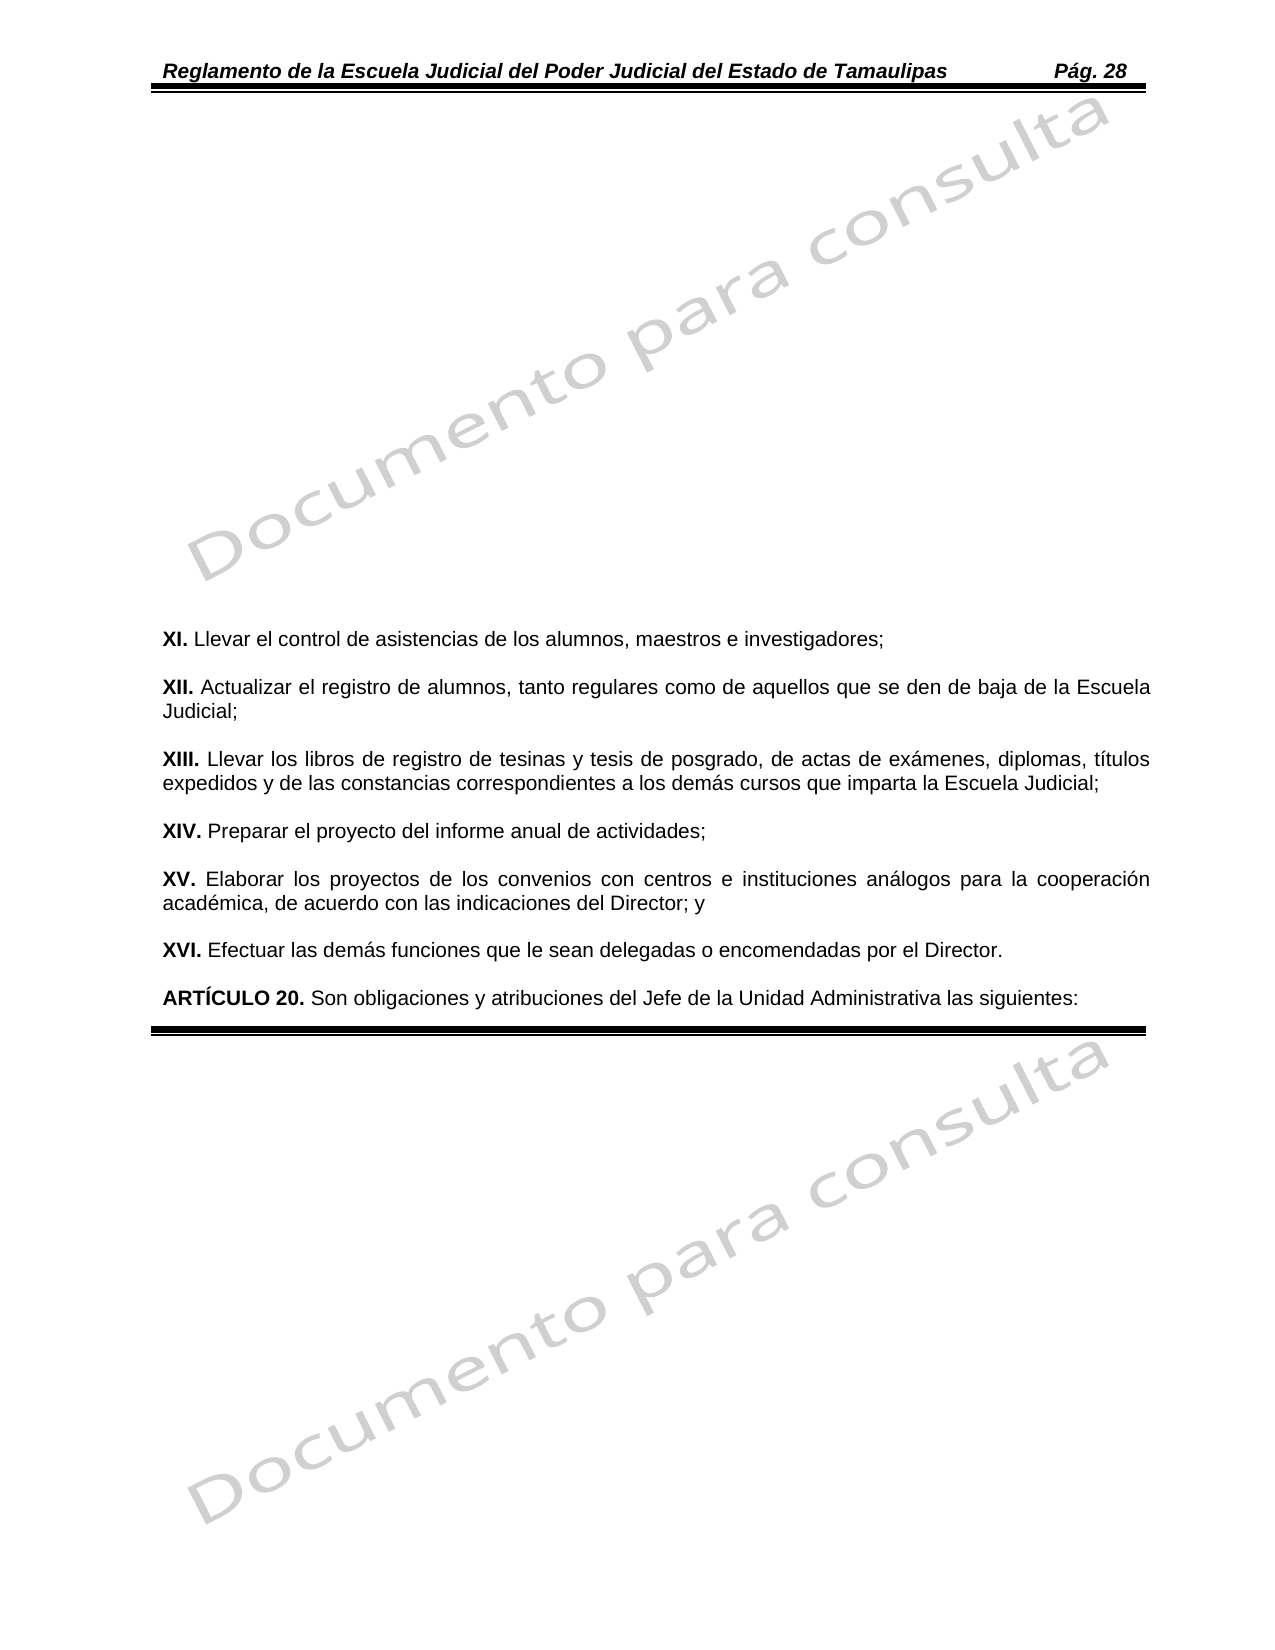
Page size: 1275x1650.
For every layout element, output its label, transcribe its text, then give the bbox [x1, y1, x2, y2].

text XV. Elaborar los proyectos de los convenios con centros e instituciones análogos para la cooperación académica, de acuerdo con las indicaciones del Director; y [162, 866, 1152, 914]
text XIII. Llevar los libros de registro de tesinas y tesis de posgrado, de actas de exámenes, diplomas, títulos expedidos y de las constancias correspondientes a los demás cursos que imparta la Escuela Judicial; [162, 747, 1152, 794]
text ARTÍCULO 20. Son obligaciones y atribuciones del Jefe de la Unidad Administrativa las siguientes: [162, 986, 1152, 1010]
text XIV. Preparar el proyecto del informe anual de actividades; [162, 818, 1152, 842]
text XII. Actualizar el registro de alumnos, tanto regulares como de aquellos que se den de baja de la Escuela Judicial; [162, 675, 1152, 723]
text XI. Llevar el control de asistencias de los alumnos, maestros e investigadores; [162, 627, 1152, 651]
text XVI. Efectuar las demás funciones que le sean delegadas o encomendadas por el Director. [162, 938, 1152, 962]
